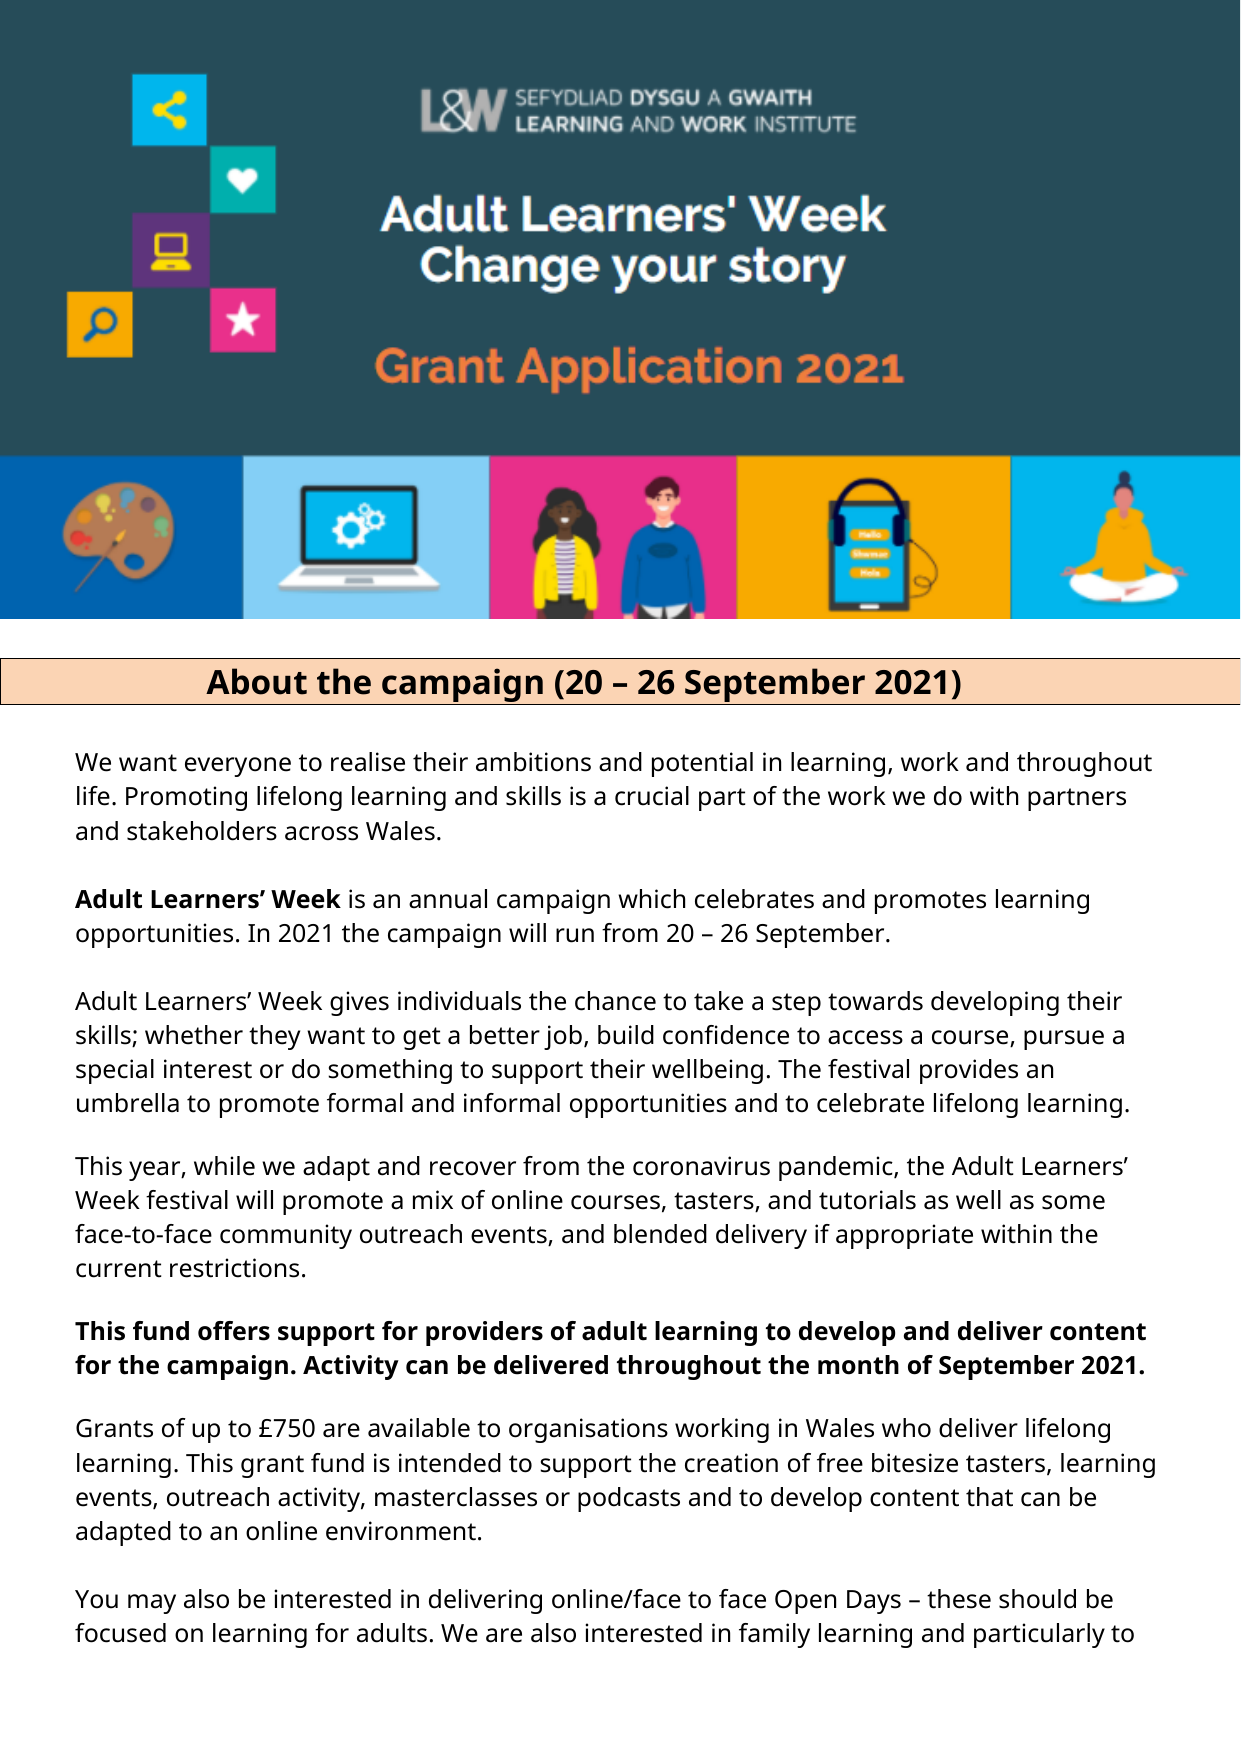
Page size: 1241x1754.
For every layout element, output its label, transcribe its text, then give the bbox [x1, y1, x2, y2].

table_header About the campaign (20 – 26 September 2021) [1, 659, 1240, 704]
picture [1060, 472, 1188, 603]
text This fund offers support for providers of adult learning to develop and deliver content for the campaign. Activity can be delivered throughout the month of September 2021. [75, 1314, 1165, 1382]
text Adult Learners’ Week gives individuals the chance to take a step towards developing their skills; whether they want to get a better job, build confidence to access a course, pursue a special interest or do something to support their wellbeing. The festival provides an umbrella to promote formal and informal opportunities and to celebrate lifelong learning. [75, 949, 1165, 1148]
text Adult Learners’ Week is an annual campaign which celebrates and promotes learning opportunities. In 2021 the campaign will run from 20 – 26 September. [75, 881, 1165, 949]
picture [0, 0, 1241, 619]
text This year, while we adapt and recover from the coronavirus pandemic, the Adult Learners’ Week festival will promote a mix of online courses, tasters, and tutorials as well as some face-to-face community outreach events, and blended delivery if appropriate within the current restrictions. [75, 1148, 1165, 1285]
text Grants of up to £750 are available to organisations working in Wales who deliver lifelong learning. This grant fund is intended to support the creation of free bitesize tasters, learning events, outreach activity, masterclasses or podcasts and to develop content that can be adapted to an online environment. [75, 1411, 1165, 1547]
text We want everyone to realise their ambitions and potential in learning, work and throughout life. Promoting lifelong learning and skills is a crucial part of the work we do with partners and stakeholders across Wales. [75, 745, 1165, 847]
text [75, 1581, 1165, 1649]
